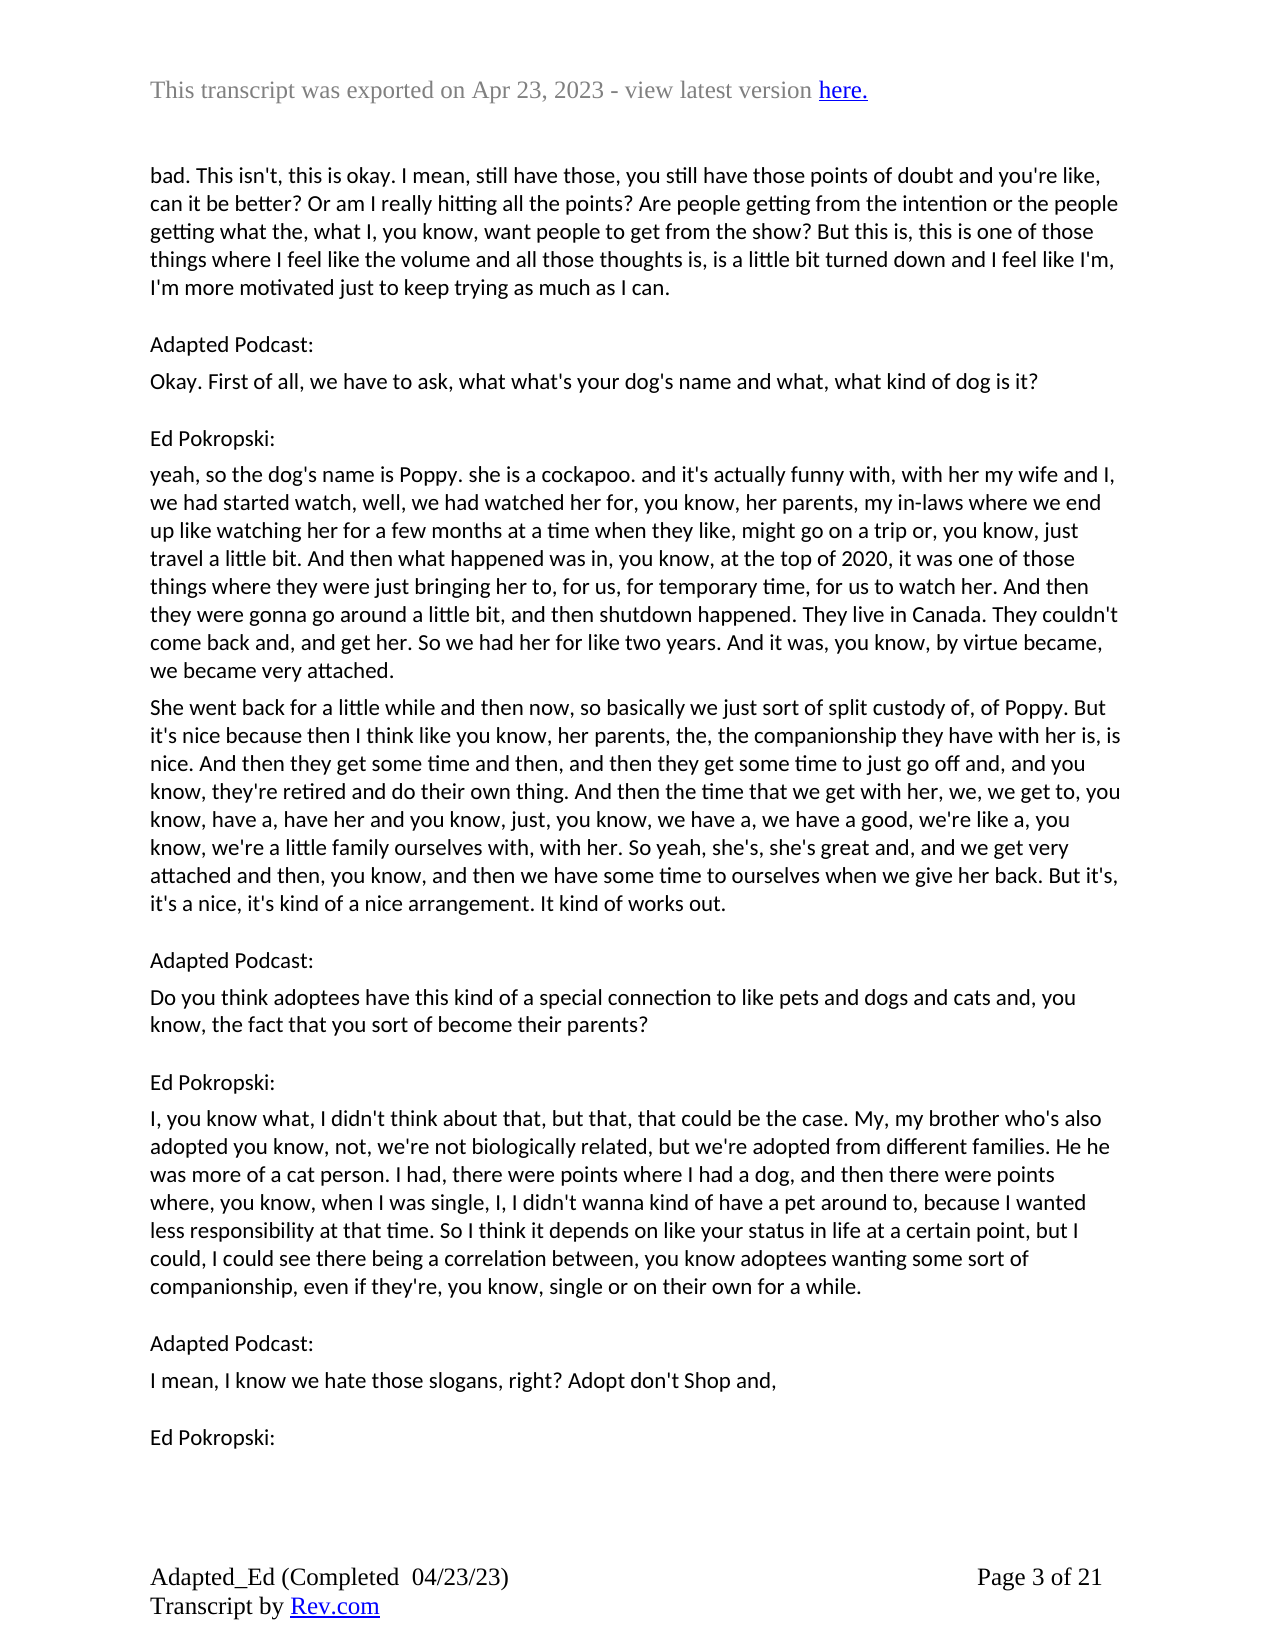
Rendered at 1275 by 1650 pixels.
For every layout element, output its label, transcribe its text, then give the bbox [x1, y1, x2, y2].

text Ed Pokropski: [150, 424, 1125, 452]
text I, you know what, I didn't think about that, but that, that could be the case. My, my brother who's also adopted you know, not, we're not biologically related, but we're adopted from different families. He he was more of a cat person. I had, there were points where I had a dog, and then there were points where, you know, when I was single, I, I didn't wanna kind of have a pet around to, because I wanted less responsibility at that time. So I think it depends on like your status in life at a certain point, but I could, I could see there being a correlation between, you know adoptees wanting some sort of companionship, even if they're, you know, single or on their own for a while. [150, 1104, 1125, 1300]
text Do you think adoptees have this kind of a special connection to like pets and dogs and cats and, you know, the fact that you sort of become their parents? [150, 983, 1125, 1039]
text Okay. First of all, we have to ask, what what's your dog's name and what, what kind of dog is it? [150, 367, 1125, 395]
text Adapted Podcast: [150, 946, 1125, 974]
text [150, 161, 1125, 301]
text Ed Pokropski: [150, 1068, 1125, 1096]
text I mean, I know we hate those slogans, right? Adopt don't Shop and, [150, 1366, 1125, 1394]
text She went back for a little while and then now, so basically we just sort of split custody of, of Poppy. But it's nice because then I think like you know, her parents, the, the companionship they have with her is, is nice. And then they get some time and then, and then they get some time to just go off and, and you know, they're retired and do their own thing. And then the time that we get with her, we, we get to, you know, have a, have her and you know, just, you know, we have a, we have a good, we're like a, you know, we're a little family ourselves with, with her. So yeah, she's, she's great and, and we get very attached and then, you know, and then we have some time to ourselves when we give her back. But it's, it's a nice, it's kind of a nice arrangement. It kind of works out. [150, 693, 1125, 917]
text yeah, so the dog's name is Poppy. she is a cockapoo. and it's actually funny with, with her my wife and I, we had started watch, well, we had watched her for, you know, her parents, my in-laws where we end up like watching her for a few months at a time when they like, might go on a trip or, you know, just travel a little bit. And then what happened was in, you know, at the top of 2020, it was one of those things where they were just bringing her to, for us, for temporary time, for us to watch her. And then they were gonna go around a little bit, and then shutdown happened. They live in Canada. They couldn't come back and, and get her. So we had her for like two years. And it was, you know, by virtue became, we became very attached. [150, 460, 1125, 684]
text Adapted Podcast: [150, 331, 1125, 358]
text Ed Pokropski: [150, 1423, 1125, 1451]
text Adapted Podcast: [150, 1329, 1125, 1357]
